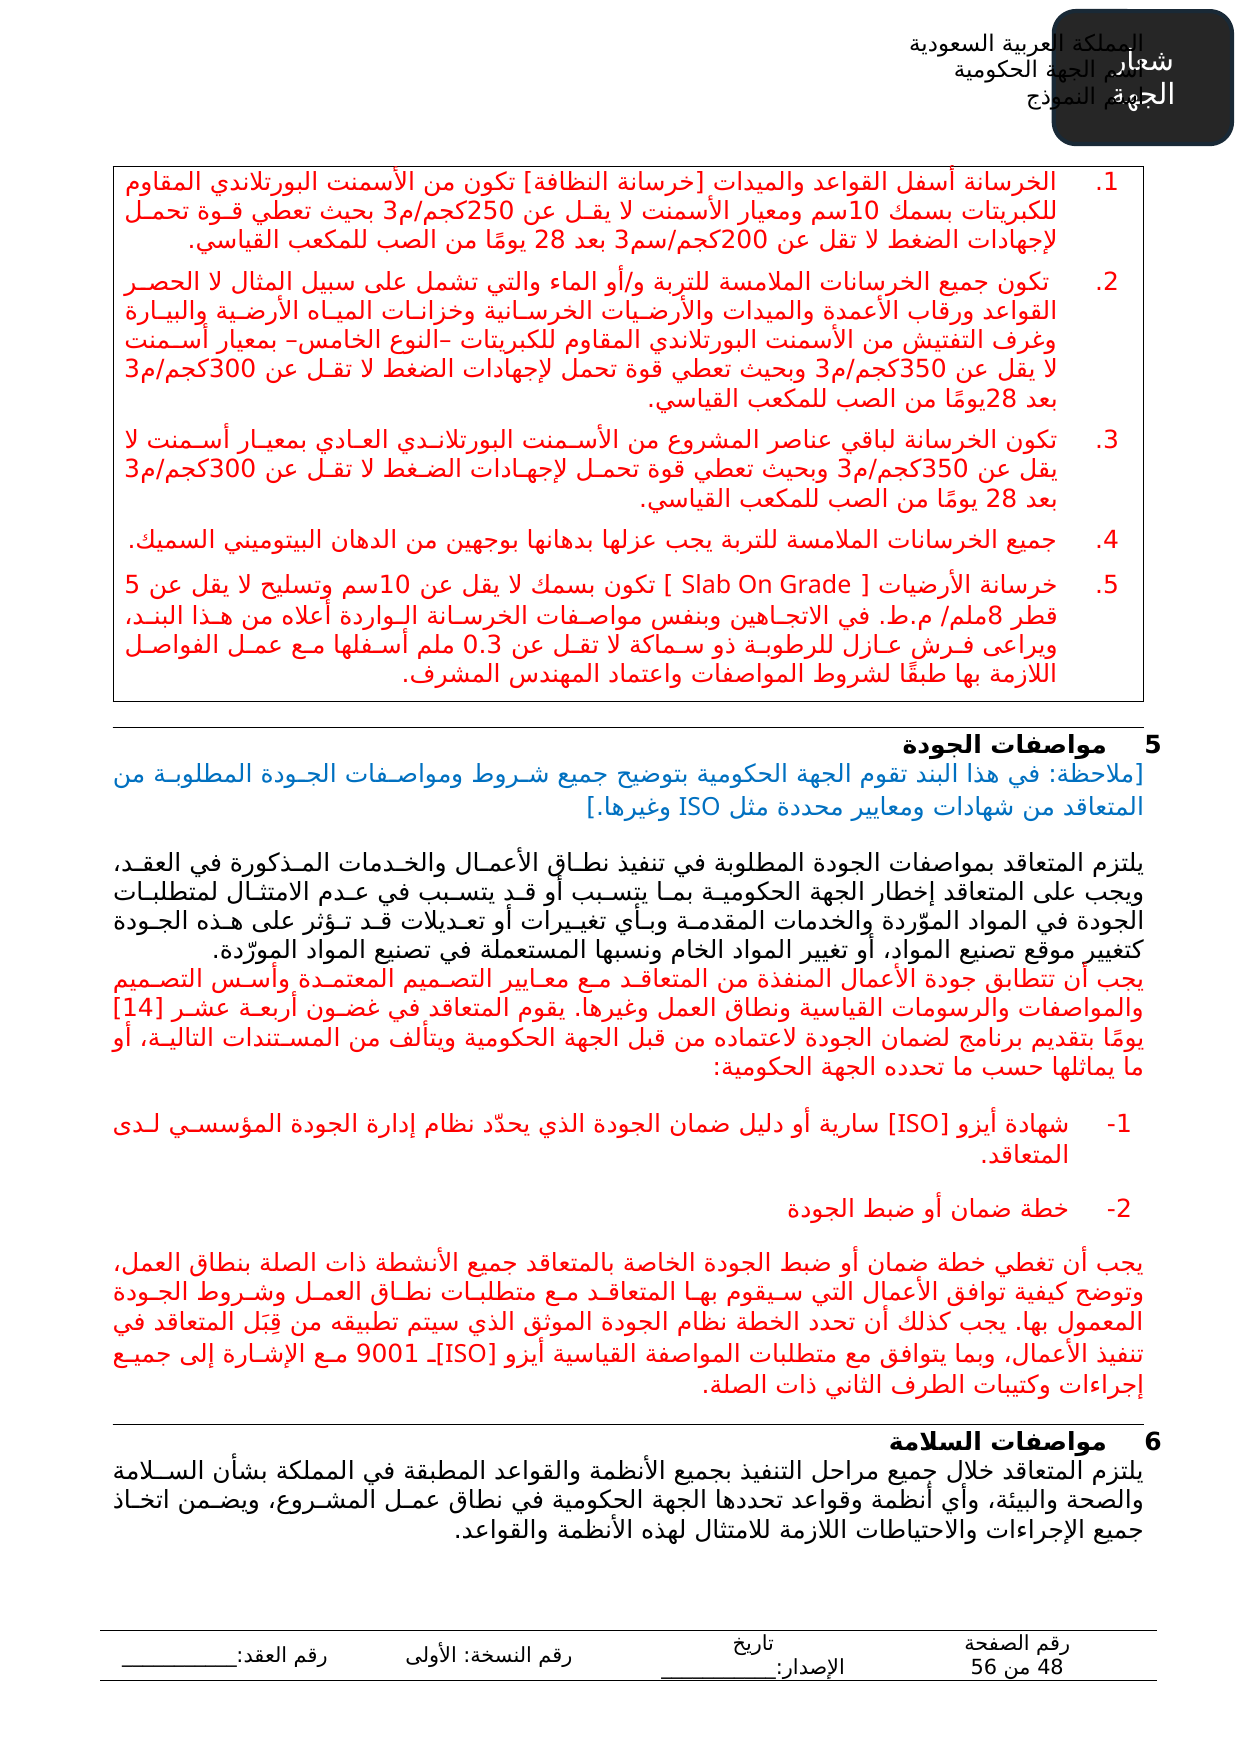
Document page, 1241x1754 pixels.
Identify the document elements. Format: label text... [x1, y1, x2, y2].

table_cell الخرسانة أسفل القواعد والميدات [خرسانة النظافة] تكون من الأسمنت البورتلاندي المقاوم للكبريتات بسمك 10سم ومعيار الأسمنت لا يقل عن 250كجم/م3 بحيث تعطي قوة تحمل لإجهادات الضغط لا تقل عن 200كجم/سم3 بعد 28 يومًا من الصب للمكعب القياسي. تكون جميع الخرسانات الملامسة للتربة و/أو الماء والتي تشمل على سبيل المثال لا الحصر القواعد ورقاب الأعمدة والميدات والأرضيات الخرسانية وخزانات المياه الأرضية والبيارة وغرف التفتيش من الأسمنت البورتلاندي المقاوم للكبريتات –النوع الخامس– بمعيار أسمنت لا يقل عن 350كجم/م3 وبحيث تعطي قوة تحمل لإجهادات الضغط لا تقل عن 300كجم/م3 بعد 28يومًا من الصب للمكعب القياسي. تكون الخرسانة لباقي عناصر المشروع من الأسمنت البورتلاندي العادي بمعيار أسمنت لا يقل عن 350كجم/م3 وبحيث تعطي قوة تحمل لإجهادات الضغط لا تقل عن 300كجم/م3 بعد 28 يومًا من الصب للمكعب القياسي. جميع الخرسانات الملامسة للتربة يجب عزلها بدهانها بوجهين من الدهان البيتوميني السميك. خرسانة الأرضيات [ Slab On Grade ] تكون بسمك لا يقل عن 10سم وتسليح لا يقل عن 5 قطر 8ملم/ م.ط. في الاتجاهين وبنفس مواصفات الخرسانة الواردة أعلاه من هذا البند، ويراعى فرش عازل للرطوبة ذو سماكة لا تقل عن 0.3 ملم أسفلها مع عمل الفواصل اللازمة بها طبقًا لشروط المواصفات واعتماد المهندس المشرف. [114, 167, 1143, 701]
text يلتزم المتعاقد خلال جميع مراحل التنفيذ بجميع الأنظمة والقواعد المطبقة في المملكة بشأن السلامة والصحة والبيئة، وأي أنظمة وقواعد تحددها الجهة الحكومية في نطاق عمل المشروع، ويضمن اتخاذ جميع الإجراءات والاحتياطات اللازمة للامتثال لهذه الأنظمة والقواعد. [112, 1456, 1144, 1544]
text يجب أن تتطابق جودة الأعمال المنفذة من المتعاقد مع معايير التصميم المعتمدة وأسس التصميم والمواصفات والرسومات القياسية ونطاق العمل وغيرها. يقوم المتعاقد في غضون أربعة عشر [14] يومًا بتقديم برنامج لضمان الجودة لاعتماده من قبل الجهة الحكومية ويتألف من المستندات التالية، أو ما يماثلها حسب ما تحدده الجهة الحكومية: [112, 964, 1144, 1081]
subtitle مواصفات السلامة [112, 1425, 1144, 1456]
text [ملاحظة: في هذا البند تقوم الجهة الحكومية بتوضيح جميع شروط ومواصفات الجودة المطلوبة من المتعاقد من شهادات ومعايير محددة مثل ISO وغيرها.] [112, 759, 1144, 823]
list خطة ضمان أو ضبط الجودة [112, 1194, 1107, 1223]
list شهادة أيزو [ISO] سارية أو دليل ضمان الجودة الذي يحدّد نظام إدارة الجودة المؤسسي لدى المتعاقد. [112, 1106, 1107, 1169]
text يلتزم المتعاقد بمواصفات الجودة المطلوبة في تنفيذ نطاق الأعمال والخدمات المذكورة في العقد، ويجب على المتعاقد إخطار الجهة الحكومية بما يتسبب أو قد يتسبب في عدم الامتثال لمتطلبات الجودة في المواد الموّردة والخدمات المقدمة وبأي تغييرات أو تعديلات قد تؤثر على هذه الجودة كتغيير موقع تصنيع المواد، أو تغيير المواد الخام ونسبها المستعملة في تصنيع المواد المورّدة. [112, 848, 1144, 964]
subtitle مواصفات الجودة [112, 728, 1144, 759]
text يجب أن تغطي خطة ضمان أو ضبط الجودة الخاصة بالمتعاقد جميع الأنشطة ذات الصلة بنطاق العمل، وتوضح كيفية توافق الأعمال التي سيقوم بها المتعاقد مع متطلبات نطاق العمل وشروط الجودة المعمول بها. يجب كذلك أن تحدد الخطة نظام الجودة الموثق الذي سيتم تطبيقه من قِبَل المتعاقد في تنفيذ الأعمال، وبما يتوافق مع متطلبات المواصفة القياسية أيزو [ISO] 9001 مع الإشارة إلى جميع إجراءات وكتيبات الطرف الثاني ذات الصلة. [112, 1248, 1144, 1399]
